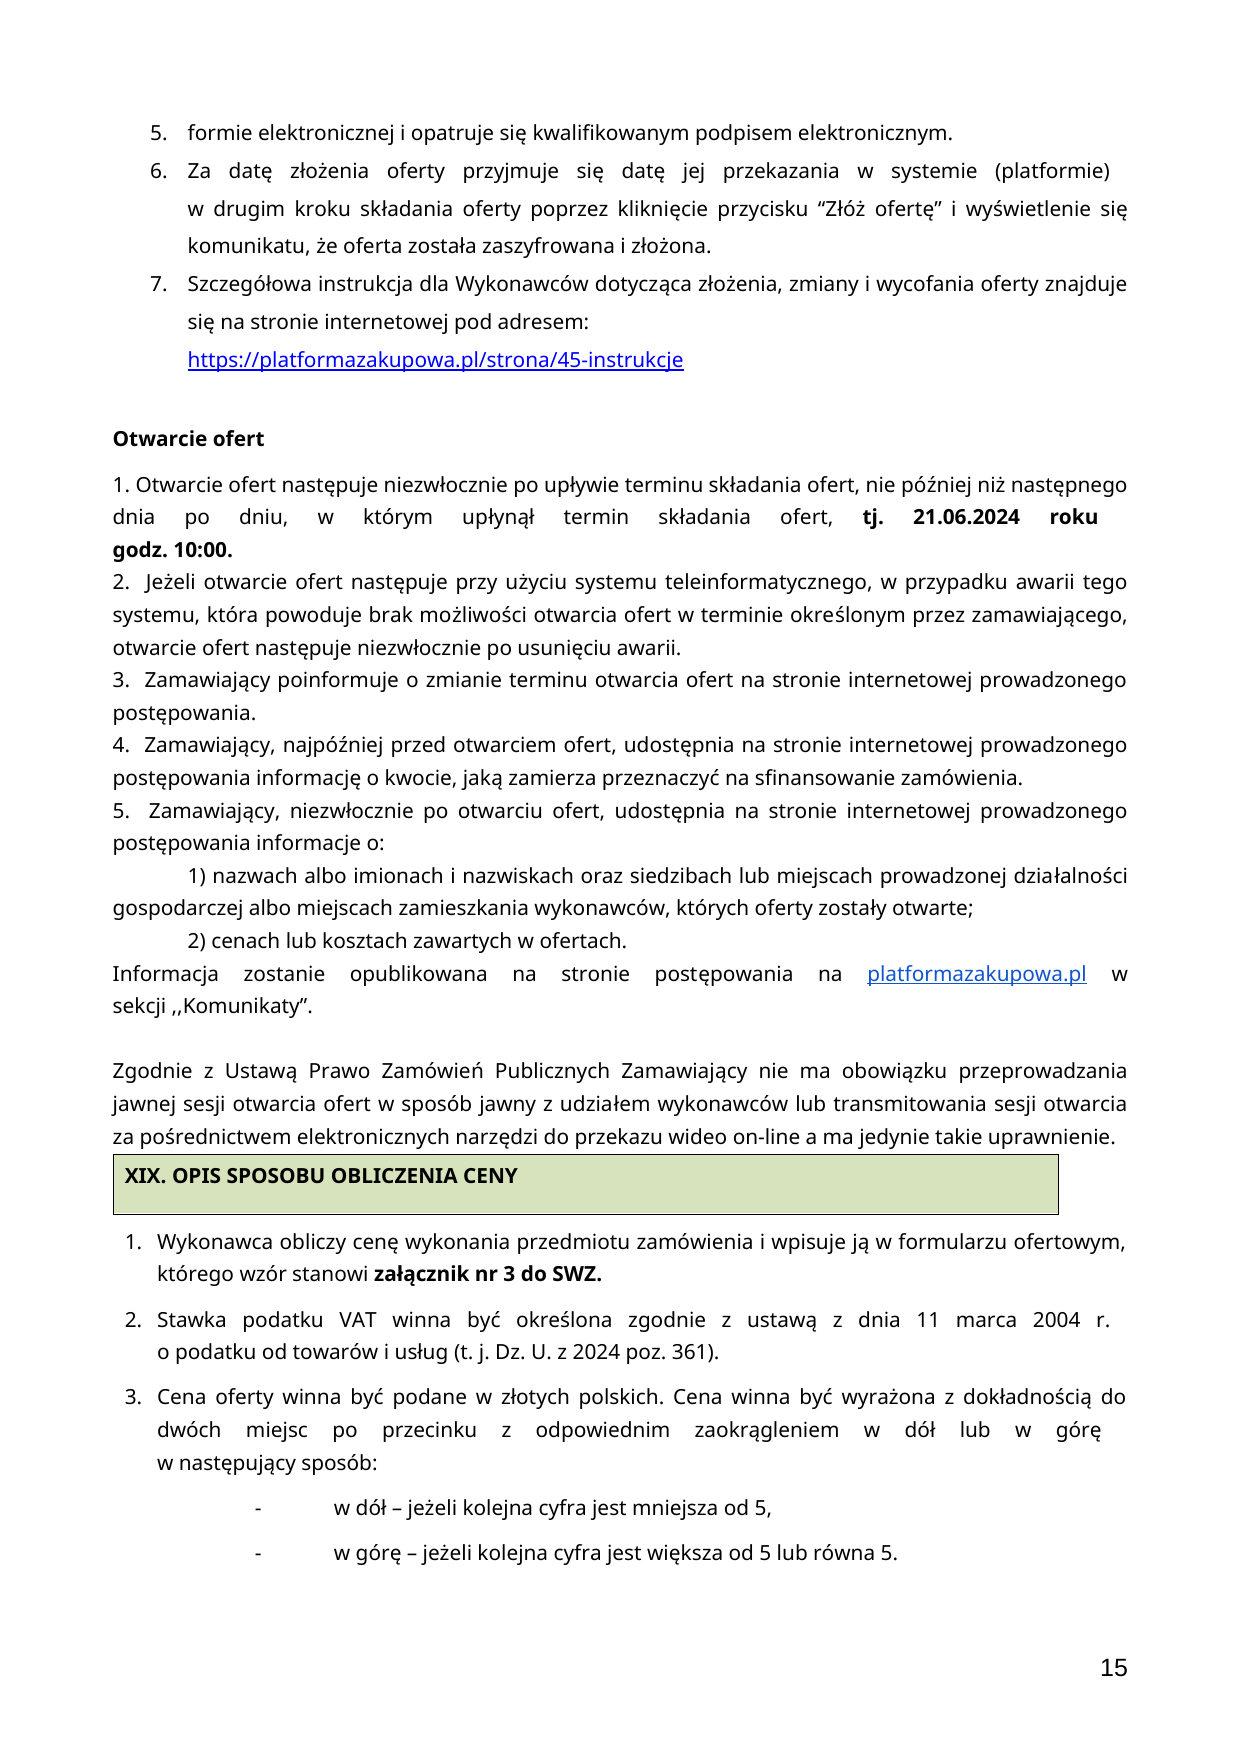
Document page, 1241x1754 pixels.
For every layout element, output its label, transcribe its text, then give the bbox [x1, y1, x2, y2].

text 1) nazwach albo imionach i nazwiskach oraz siedzibach lub miejscach prowadzonej działalności gospodarczej albo miejscach zamieszkania wykonawców, których oferty zostały otwarte; [112, 861, 1128, 922]
text 5. Zamawiający, niezwłocznie po otwarciu ofert, udostępnia na stronie internetowej prowadzonego postępowania informacje o: [112, 796, 1128, 857]
text Zgodnie z Ustawą Prawo Zamówień Publicznych Zamawiający nie ma obowiązku przeprowadzania jawnej sesji otwarcia ofert w sposób jawny z udziałem wykonawców lub transmitowania sesji otwarcia za pośrednictwem elektronicznych narzędzi do przekazu wideo on-line a ma jedynie takie uprawnienie. [112, 1057, 1128, 1150]
list Szczegółowa instrukcja dla Wykonawców dotycząca złożenia, zmiany i wycofania oferty znajduje się na stronie internetowej pod adresem: [150, 269, 1128, 336]
list Wykonawca obliczy cenę wykonania przedmiotu zamówienia i wpisuje ją w formularzu ofertowym, którego wzór stanowi załącznik nr 3 do SWZ. [142, 1227, 1128, 1288]
text 2) cenach lub kosztach zawartych w ofertach. [112, 926, 1128, 954]
list Cena oferty winna być podane w złotych polskich. Cena winna być wyrażona z dokładnością do dwóch miejsc po przecinku z odpowiednim zaokrągleniem w dół lub w górę w następujący sposób: [142, 1382, 1128, 1476]
list formie elektronicznej i opatruje się kwalifikowanym podpisem elektronicznym. [150, 118, 1128, 147]
text Informacja zostanie opublikowana na stronie postępowania na platformazakupowa.pl w sekcji ,,Komunikaty”. [112, 959, 1128, 1020]
text 1. Otwarcie ofert następuje niezwłocznie po upływie terminu składania ofert, nie później niż następnego dnia po dniu, w którym upłynął termin składania ofert, tj. 21.06.2024 roku godz. 10:00. [112, 470, 1128, 563]
list - w górę – jeżeli kolejna cyfra jest większa od 5 lub równa 5. [254, 1538, 1128, 1566]
table_header XIX. OPIS SPOSOBU OBLICZENIA CENY [114, 1155, 1058, 1213]
text https://platformazakupowa.pl/strona/45-instrukcje [187, 345, 1128, 373]
text Otwarcie ofert [112, 424, 1128, 453]
list Stawka podatku VAT winna być określona zgodnie z ustawą z dnia 11 marca 2004 r. o podatku od towarów i usług (t. j. Dz. U. z 2024 poz. 361). [142, 1305, 1128, 1366]
text 3. Zamawiający poinformuje o zmianie terminu otwarcia ofert na stronie internetowej prowadzonego postępowania. [112, 665, 1128, 726]
text 4. Zamawiający, najpóźniej przed otwarciem ofert, udostępnia na stronie internetowej prowadzonego postępowania informację o kwocie, jaką zamierza przeznaczyć na sfinansowanie zamówienia. [112, 731, 1128, 792]
list Za datę złożenia oferty przyjmuje się datę jej przekazania w systemie (platformie) w drugim kroku składania oferty poprzez kliknięcie przycisku “Złóż ofertę” i wyświetlenie się komunikatu, że oferta została zaszyfrowana i złożona. [150, 156, 1128, 260]
text 2. Jeżeli otwarcie ofert następuje przy użyciu systemu teleinformatycznego, w przypadku awarii tego systemu, która powoduje brak możliwości otwarcia ofert w terminie określonym przez zamawiającego, otwarcie ofert następuje niezwłocznie po usunięciu awarii. [112, 567, 1128, 661]
list - w dół – jeżeli kolejna cyfra jest mniejsza od 5, [254, 1493, 1128, 1521]
